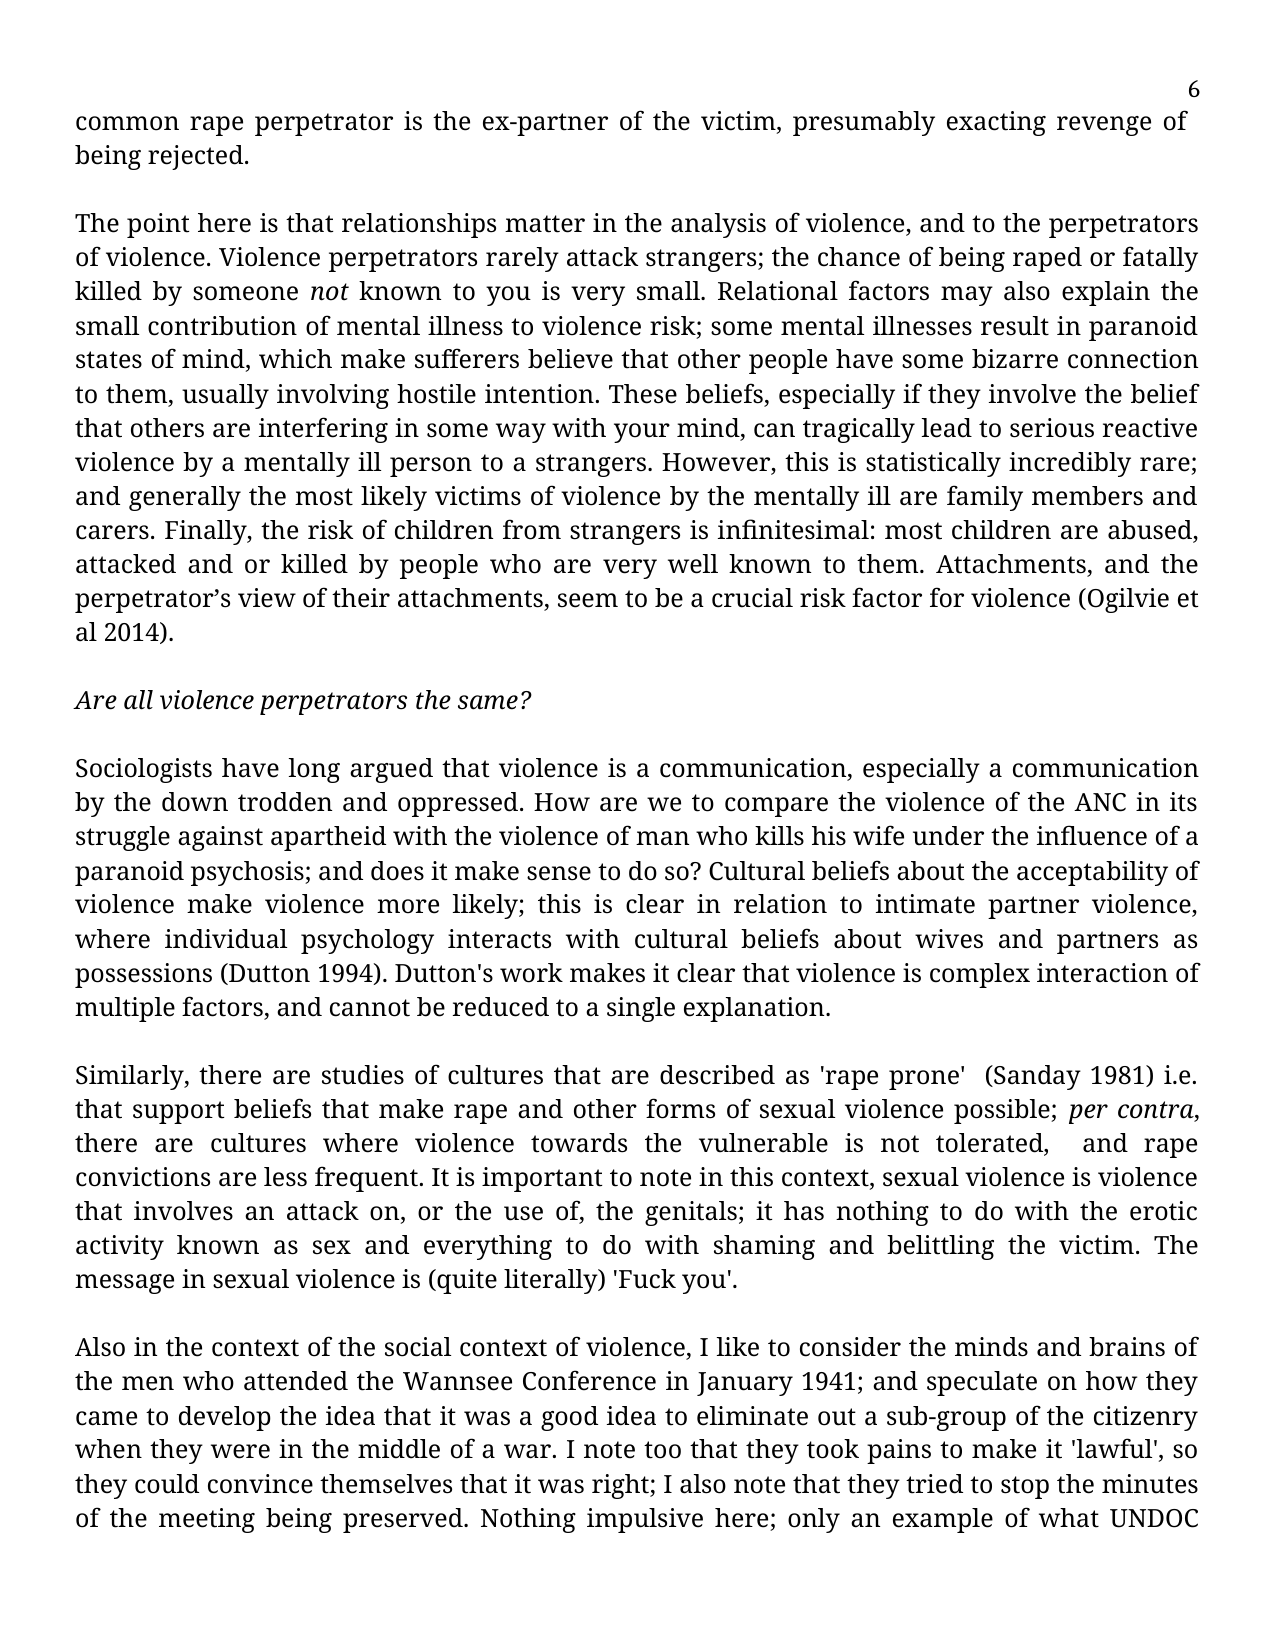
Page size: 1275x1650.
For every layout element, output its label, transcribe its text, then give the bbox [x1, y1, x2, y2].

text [75, 1330, 1200, 1534]
text Similarly, there are studies of cultures that are described as 'rape prone' (Sanday 1981) i.e. that support beliefs that make rape and other forms of sexual violence possible; per contra, there are cultures where violence towards the vulnerable is not tolerated, and rape convictions are less frequent. It is important to note in this context, sexual violence is violence that involves an attack on, or the use of, the genitals; it has nothing to do with the erotic activity known as sex and everything to do with shaming and belittling the victim. The message in sexual violence is (quite literally) 'Fuck you'. [75, 1057, 1200, 1296]
text Sociologists have long argued that violence is a communication, especially a communication by the down trodden and oppressed. How are we to compare the violence of the ANC in its struggle against apartheid with the violence of man who kills his wife under the influence of a paranoid psychosis; and does it make sense to do so? Cultural beliefs about the acceptability of violence make violence more likely; this is clear in relation to intimate partner violence, where individual psychology interacts with cultural beliefs about wives and partners as possessions (Dutton 1994). Dutton's work makes it clear that violence is complex interaction of multiple factors, and cannot be reduced to a single explanation. [75, 751, 1200, 1023]
text Are all violence perpetrators the same? [75, 683, 1200, 717]
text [75, 104, 1200, 172]
text The point here is that relationships matter in the analysis of violence, and to the perpetrators of violence. Violence perpetrators rarely attack strangers; the chance of being raped or fatally killed by someone not known to you is very small. Relational factors may also explain the small contribution of mental illness to violence risk; some mental illnesses result in paranoid states of mind, which make sufferers believe that other people have some bizarre connection to them, usually involving hostile intention. These beliefs, especially if they involve the belief that others are interfering in some way with your mind, can tragically lead to serious reactive violence by a mentally ill person to a strangers. However, this is statistically incredibly rare; and generally the most likely victims of violence by the mentally ill are family members and carers. Finally, the risk of children from strangers is infinitesimal: most children are abused, attacked and or killed by people who are very well known to them. Attachments, and the perpetrator’s view of their attachments, seem to be a crucial risk factor for violence (Ogilvie et al 2014). [75, 206, 1200, 649]
